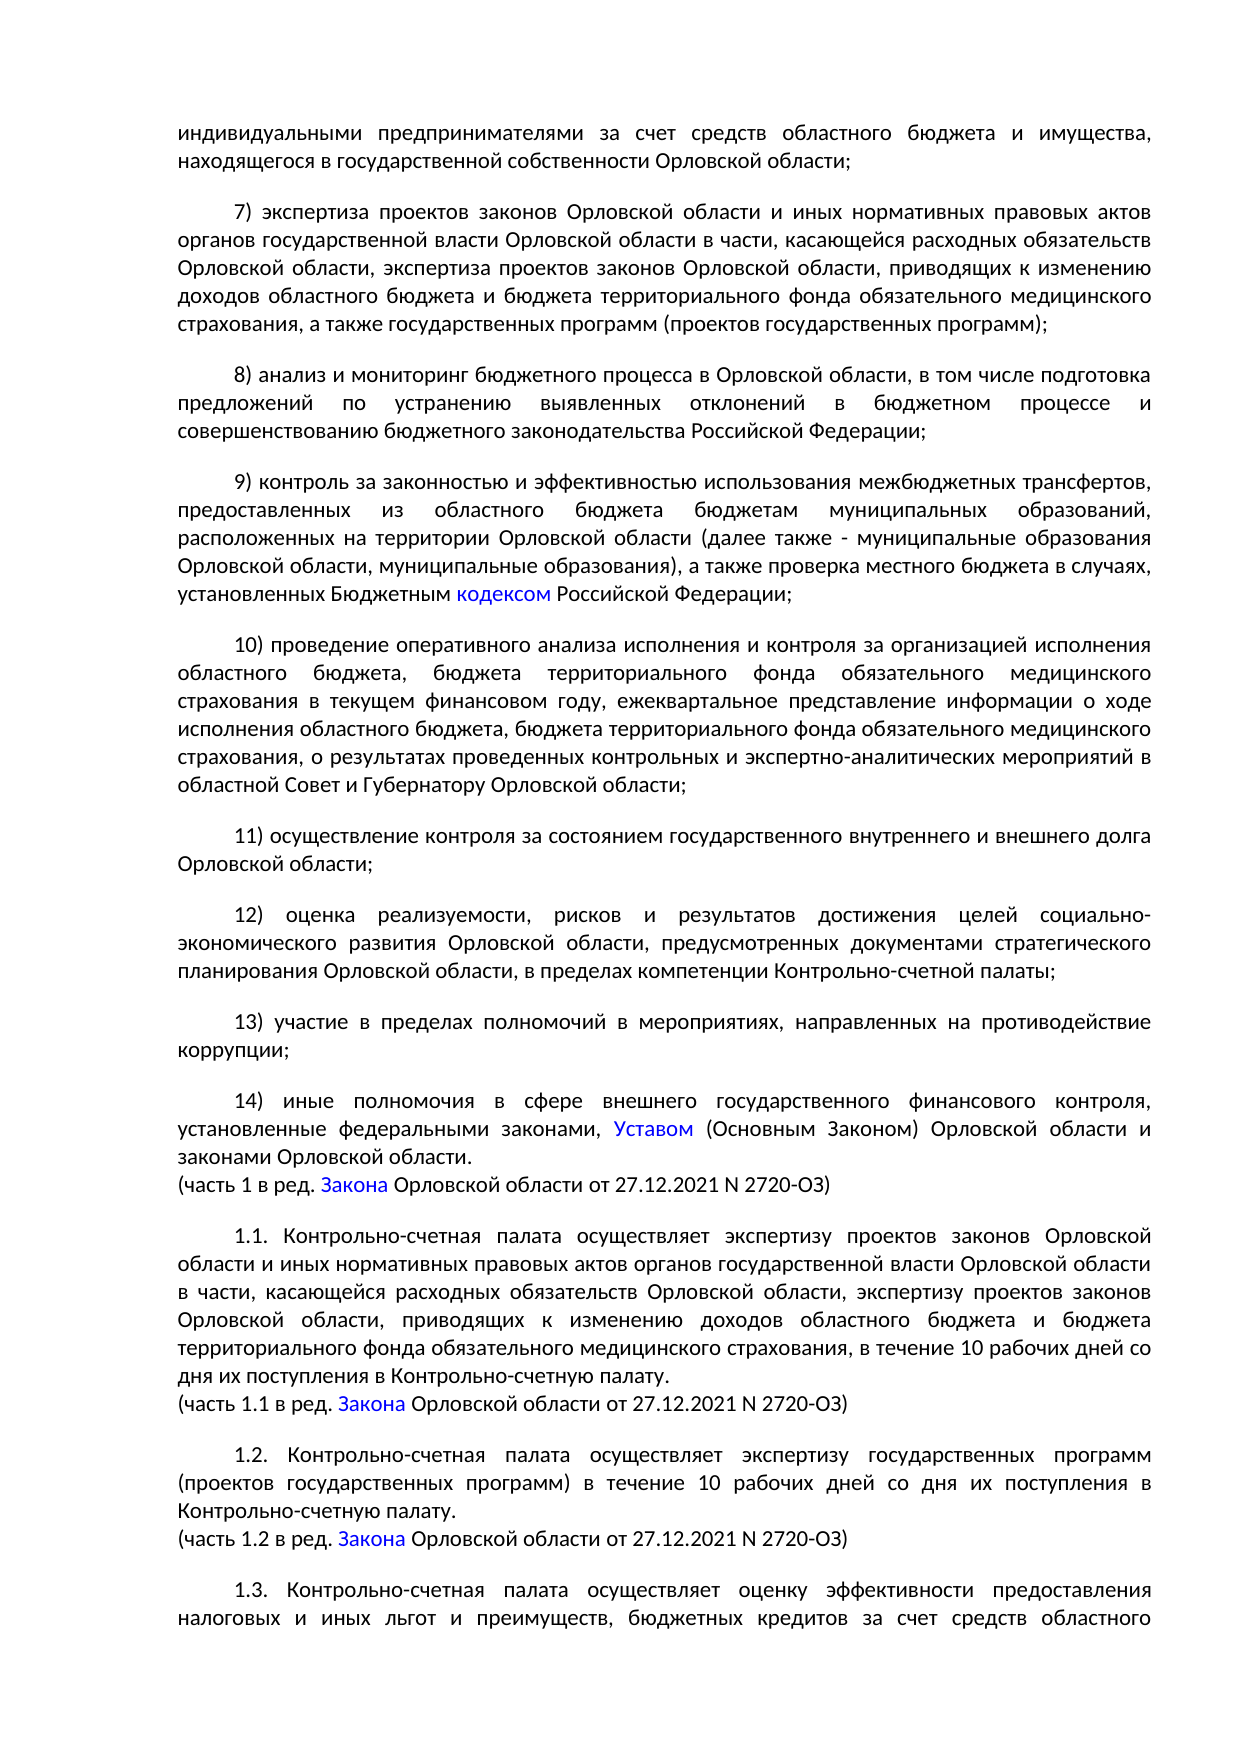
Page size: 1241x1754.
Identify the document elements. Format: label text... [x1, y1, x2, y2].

text 14) иные полномочия в сфере внешнего государственного финансового контроля, установленные федеральными законами, Уставом (Основным Законом) Орловской области и законами Орловской области. [177, 1086, 1152, 1170]
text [177, 1575, 1152, 1631]
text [177, 118, 1152, 174]
text 8) анализ и мониторинг бюджетного процесса в Орловской области, в том числе подготовка предложений по устранению выявленных отклонений в бюджетном процессе и совершенствованию бюджетного законодательства Российской Федерации; [177, 360, 1152, 444]
text 12) оценка реализуемости, рисков и результатов достижения целей социально-экономического развития Орловской области, предусмотренных документами стратегического планирования Орловской области, в пределах компетенции Контрольно-счетной палаты; [177, 900, 1152, 984]
text (часть 1.1 в ред. Закона Орловской области от 27.12.2021 N 2720-ОЗ) [177, 1389, 1152, 1417]
text 9) контроль за законностью и эффективностью использования межбюджетных трансфертов, предоставленных из областного бюджета бюджетам муниципальных образований, расположенных на территории Орловской области (далее также - муниципальные образования Орловской области, муниципальные образования), а также проверка местного бюджета в случаях, установленных Бюджетным кодексом Российской Федерации; [177, 467, 1152, 607]
text 7) экспертиза проектов законов Орловской области и иных нормативных правовых актов органов государственной власти Орловской области в части, касающейся расходных обязательств Орловской области, экспертиза проектов законов Орловской области, приводящих к изменению доходов областного бюджета и бюджета территориального фонда обязательного медицинского страхования, а также государственных программ (проектов государственных программ); [177, 197, 1152, 337]
text 1.2. Контрольно-счетная палата осуществляет экспертизу государственных программ (проектов государственных программ) в течение 10 рабочих дней со дня их поступления в Контрольно-счетную палату. [177, 1440, 1152, 1524]
text 11) осуществление контроля за состоянием государственного внутреннего и внешнего долга Орловской области; [177, 821, 1152, 877]
text (часть 1.2 в ред. Закона Орловской области от 27.12.2021 N 2720-ОЗ) [177, 1524, 1152, 1552]
text (часть 1 в ред. Закона Орловской области от 27.12.2021 N 2720-ОЗ) [177, 1170, 1152, 1198]
text 1.1. Контрольно-счетная палата осуществляет экспертизу проектов законов Орловской области и иных нормативных правовых актов органов государственной власти Орловской области в части, касающейся расходных обязательств Орловской области, экспертизу проектов законов Орловской области, приводящих к изменению доходов областного бюджета и бюджета территориального фонда обязательного медицинского страхования, в течение 10 рабочих дней со дня их поступления в Контрольно-счетную палату. [177, 1221, 1152, 1389]
text 13) участие в пределах полномочий в мероприятиях, направленных на противодействие коррупции; [177, 1007, 1152, 1063]
text 10) проведение оперативного анализа исполнения и контроля за организацией исполнения областного бюджета, бюджета территориального фонда обязательного медицинского страхования в текущем финансовом году, ежеквартальное представление информации о ходе исполнения областного бюджета, бюджета территориального фонда обязательного медицинского страхования, о результатах проведенных контрольных и экспертно-аналитических мероприятий в областной Совет и Губернатору Орловской области; [177, 630, 1152, 798]
